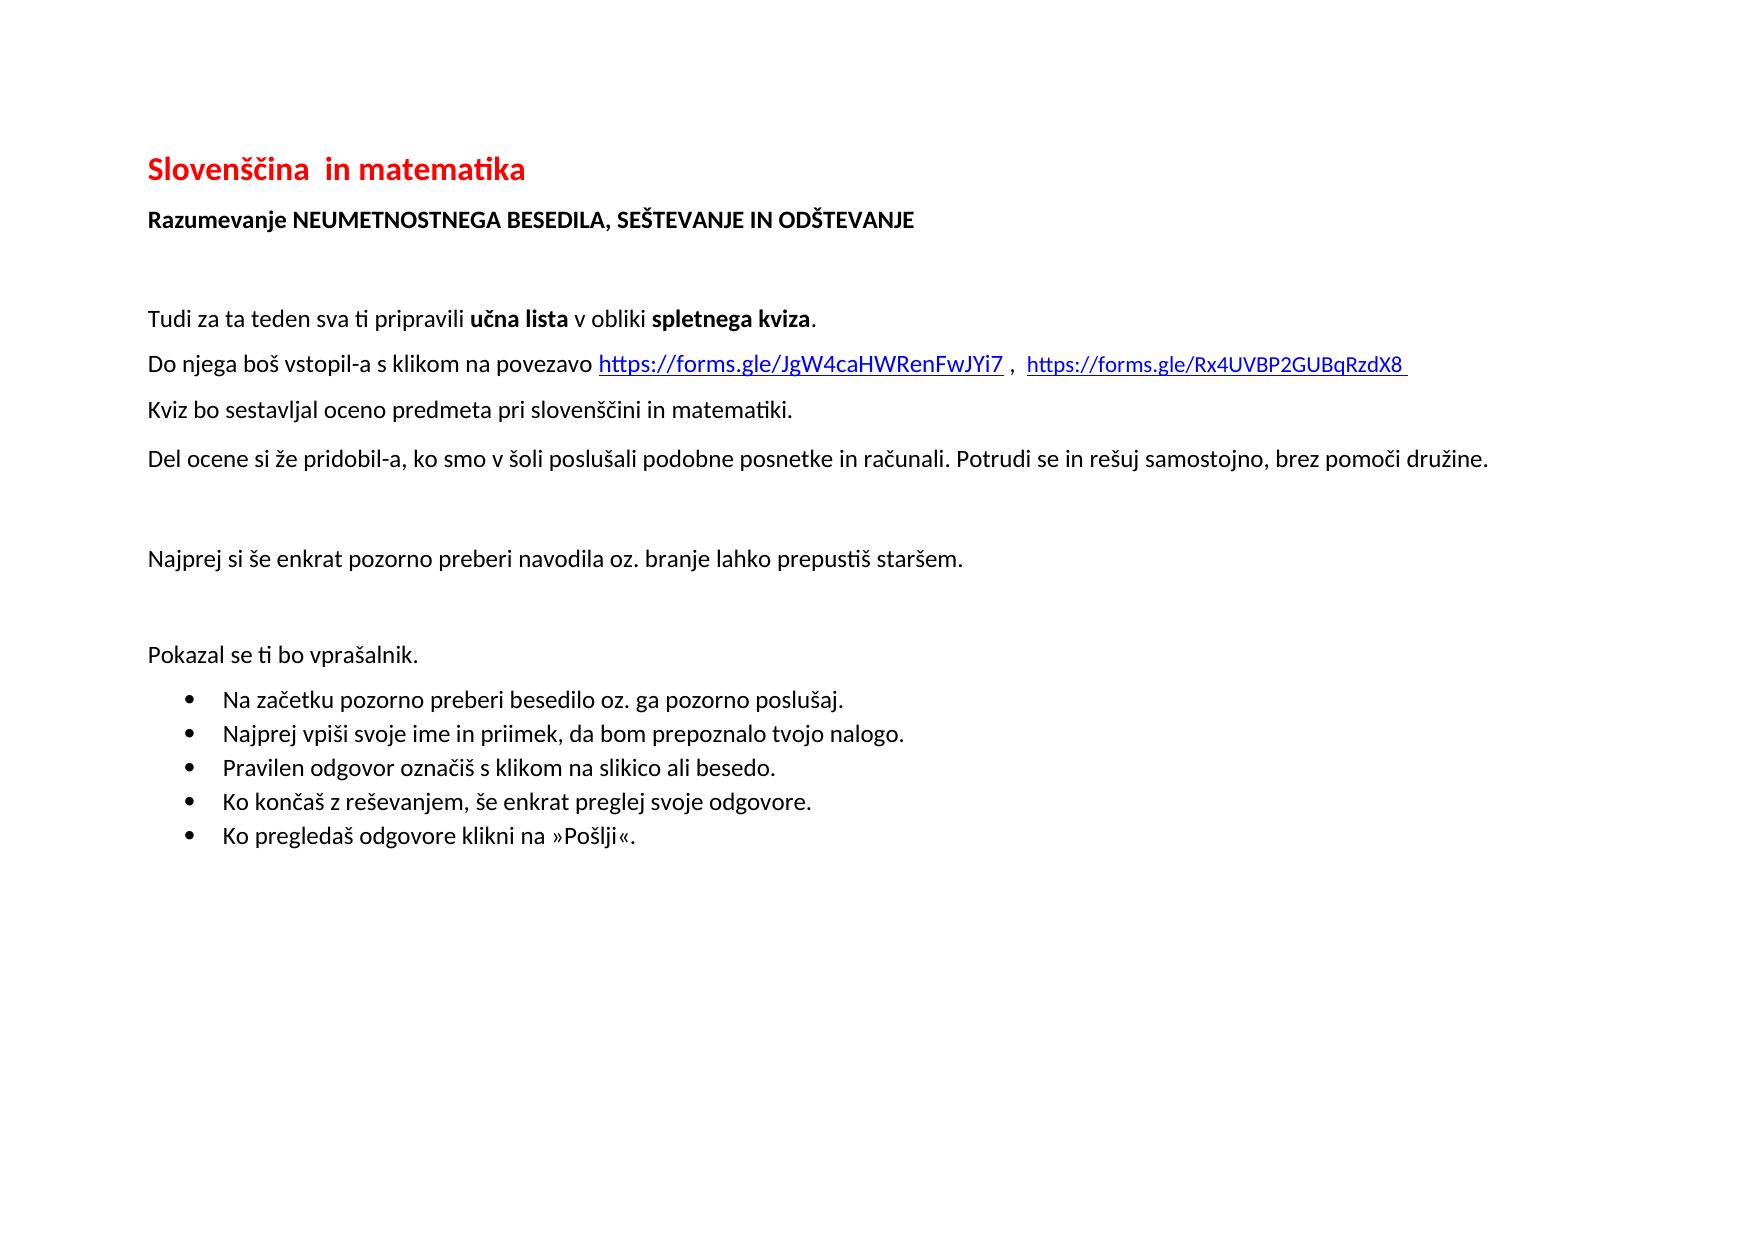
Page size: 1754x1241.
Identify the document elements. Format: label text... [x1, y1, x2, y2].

list Na začetku pozorno preberi besedilo oz. ga pozorno poslušaj. [185, 685, 1606, 715]
list Najprej vpiši svoje ime in priimek, da bom prepoznalo tvojo nalogo. [185, 718, 1606, 749]
text Do njega boš vstopil-a s klikom na povezavo https://forms.gle/JgW4caHWRenFwJYi7 , https://forms.gle/Rx4UVBP2GUBqRzdX8 [148, 349, 1606, 379]
text Kviz bo sestavljal oceno predmeta pri slovenščini in matematiki. [148, 394, 1606, 424]
text Tudi za ta teden sva ti pripravili učna lista v obliki spletnega kviza. [148, 303, 1606, 334]
text Del ocene si že pridobil-a, ko smo v šoli poslušali podobne posnetke in računali. Potrudi se in rešuj samostojno, brez pomoči družine. [148, 444, 1606, 474]
text Najprej si še enkrat pozorno preberi navodila oz. branje lahko prepustiš staršem. [148, 543, 1606, 573]
list Ko končaš z reševanjem, še enkrat preglej svoje odgovore. [185, 786, 1606, 817]
text Slovenščina in matematika [148, 148, 1606, 188]
text Razumevanje NEUMETNOSTNEGA BESEDILA, SEŠTEVANJE IN ODŠTEVANJE [148, 204, 1606, 234]
list Ko pregledaš odgovore klikni na »Pošlji«. [185, 820, 1606, 851]
text Pokazal se ti bo vprašalnik. [148, 639, 1606, 670]
list Pravilen odgovor označiš s klikom na slikico ali besedo. [185, 752, 1606, 783]
